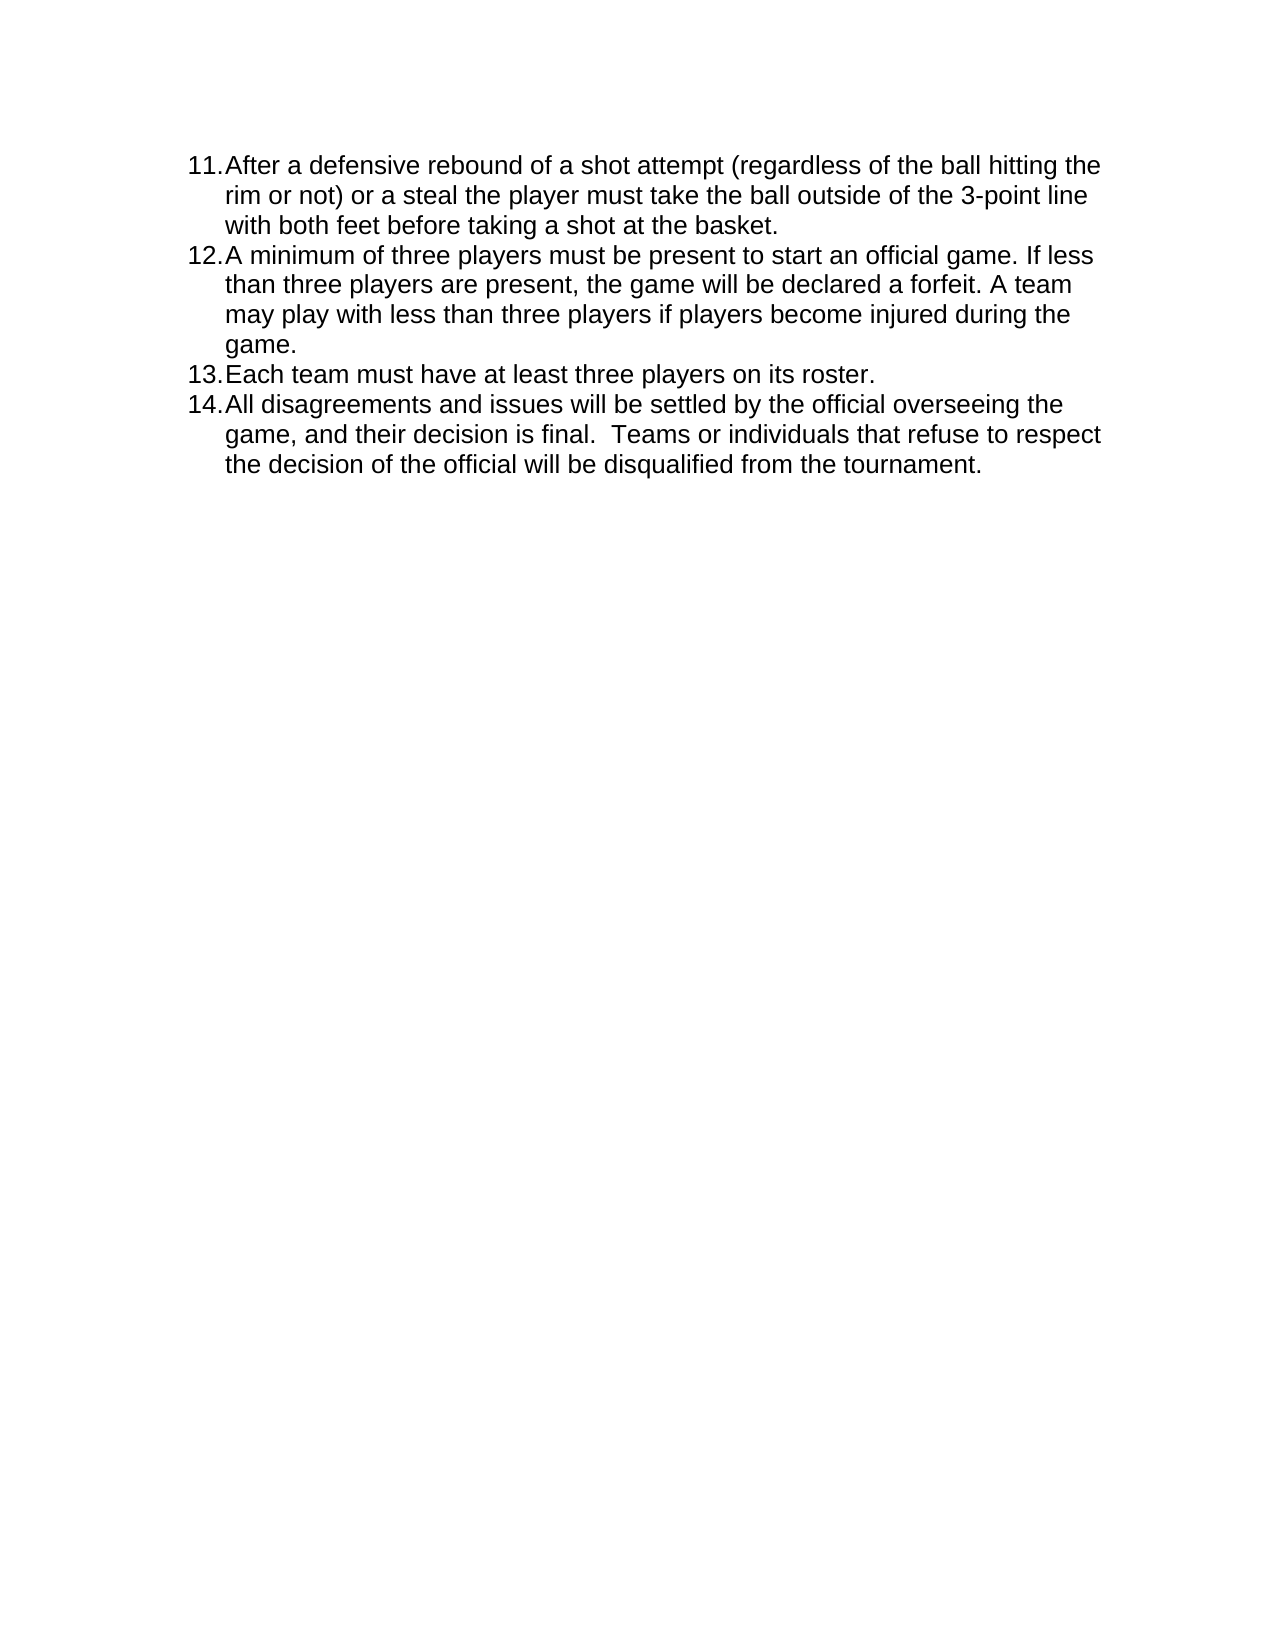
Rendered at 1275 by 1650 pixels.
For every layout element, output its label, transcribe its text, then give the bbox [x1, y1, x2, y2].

list All disagreements and issues will be settled by the official overseeing the game, and their decision is final. Teams or individuals that refuse to respect the decision of the official will be disqualified from the tournament. [187, 389, 1125, 479]
list After a defensive rebound of a shot attempt (regardless of the ball hitting the rim or not) or a steal the player must take the ball outside of the 3-point line with both feet before taking a shot at the basket. [187, 150, 1125, 240]
list Each team must have at least three players on its roster. [187, 359, 1125, 389]
list A minimum of three players must be present to start an official game. If less than three players are present, the game will be declared a forfeit. A team may play with less than three players if players become injured during the game. [187, 240, 1125, 359]
